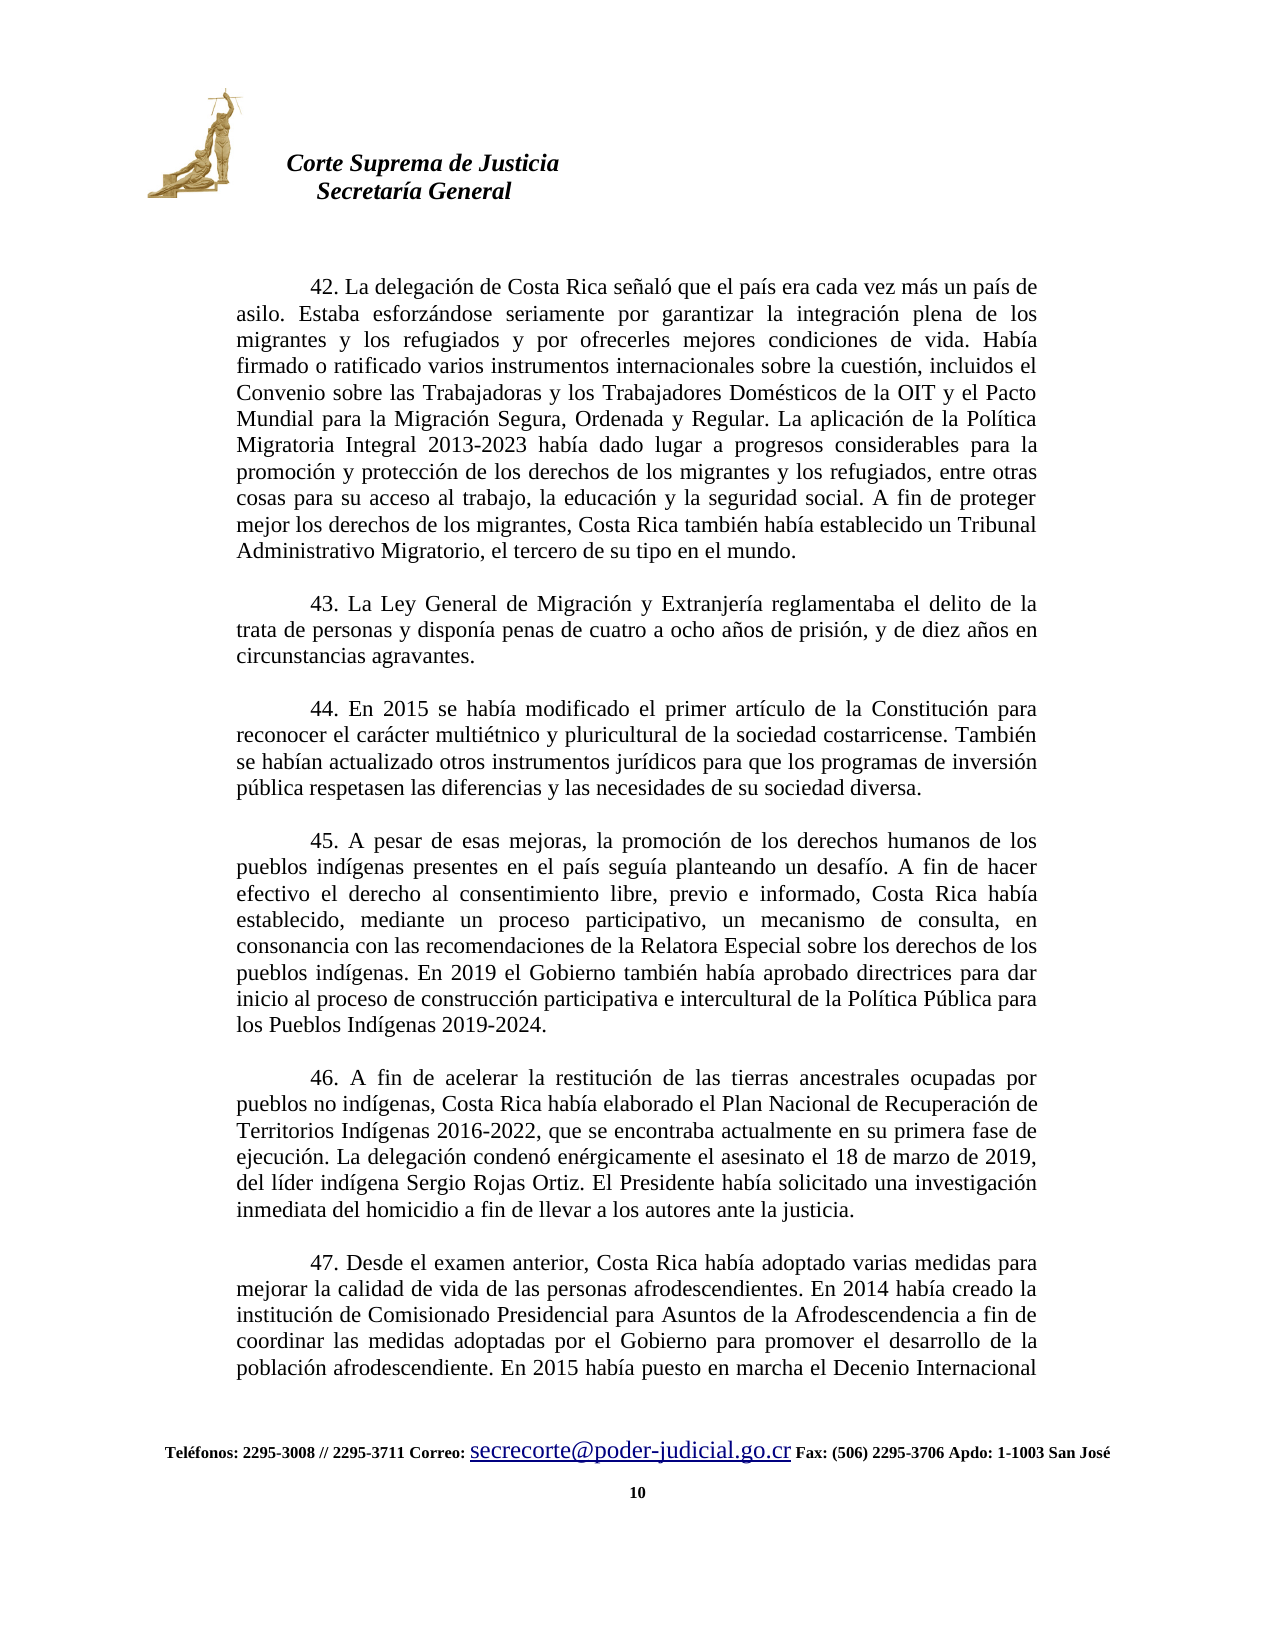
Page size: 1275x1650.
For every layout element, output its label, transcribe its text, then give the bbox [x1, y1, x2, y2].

text 46. A fin de acelerar la restitución de las tierras ancestrales ocupadas por pueblos no indígenas, Costa Rica había elaborado el Plan Nacional de Recuperación de Territorios Indígenas 2016-2022, que se encontraba actualmente en su primera fase de ejecución. La delegación condenó enérgicamente el asesinato el 18 de marzo de 2019, del líder indígena Sergio Rojas Ortiz. El Presidente había solicitado una investigación inmediata del homicidio a fin de llevar a los autores ante la justicia. [236, 1064, 1039, 1222]
picture [147, 88, 246, 198]
text 43. La Ley General de Migración y Extranjería reglamentaba el delito de la trata de personas y disponía penas de cuatro a ocho años de prisión, y de diez años en circunstancias agravantes. [236, 590, 1039, 669]
text 44. En 2015 se había modificado el primer artículo de la Constitución para reconocer el carácter multiétnico y pluricultural de la sociedad costarricense. También se habían actualizado otros instrumentos jurídicos para que los programas de inversión pública respetasen las diferencias y las necesidades de su sociedad diversa. [236, 695, 1039, 801]
text 42. La delegación de Costa Rica señaló que el país era cada vez más un país de asilo. Estaba esforzándose seriamente por garantizar la integración plena de los migrantes y los refugiados y por ofrecerles mejores condiciones de vida. Había firmado o ratificado varios instrumentos internacionales sobre la cuestión, incluidos el Convenio sobre las Trabajadoras y los Trabajadores Domésticos de la OIT y el Pacto Mundial para la Migración Segura, Ordenada y Regular. La aplicación de la Política Migratoria Integral 2013-2023 había dado lugar a progresos considerables para la promoción y protección de los derechos de los migrantes y los refugiados, entre otras cosas para su acceso al trabajo, la educación y la seguridad social. A fin de proteger mejor los derechos de los migrantes, Costa Rica también había establecido un Tribunal Administrativo Migratorio, el tercero de su tipo en el mundo. [236, 273, 1039, 563]
text 45. A pesar de esas mejoras, la promoción de los derechos humanos de los pueblos indígenas presentes en el país seguía planteando un desafío. A fin de hacer efectivo el derecho al consentimiento libre, previo e informado, Costa Rica había establecido, mediante un proceso participativo, un mecanismo de consulta, en consonancia con las recomendaciones de la Relatora Especial sobre los derechos de los pueblos indígenas. En 2019 el Gobierno también había aprobado directrices para dar inicio al proceso de construcción participativa e intercultural de la Política Pública para los Pueblos Indígenas 2019-2024. [236, 827, 1039, 1038]
